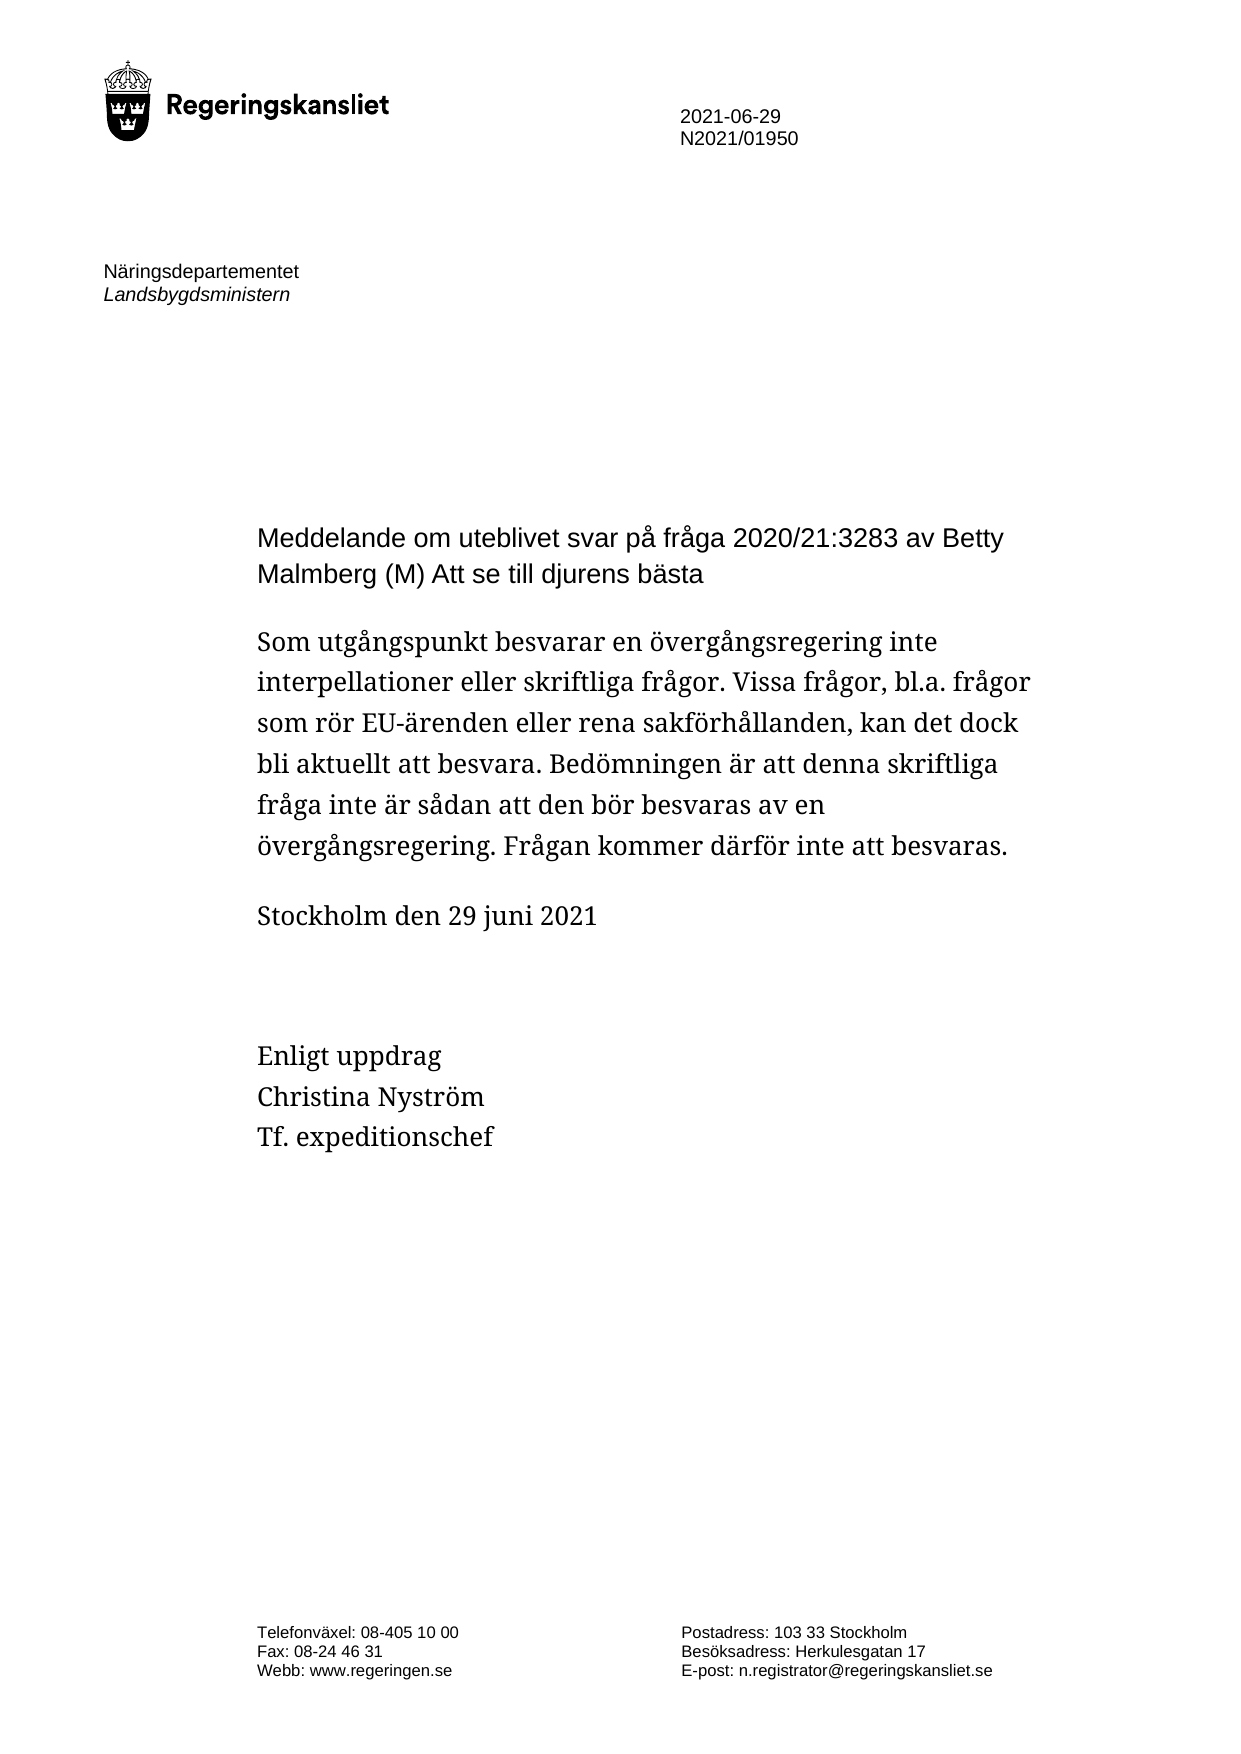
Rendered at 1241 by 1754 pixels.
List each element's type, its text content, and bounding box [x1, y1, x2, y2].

text Tf. expeditionschef [257, 1119, 1033, 1154]
text Enligt uppdrag [257, 1037, 1033, 1073]
text Meddelande om uteblivet svar på fråga 2020/21:3283 av Betty Malmberg (M) Att se till djurens bästa [257, 522, 1033, 589]
text Christina Nyström [257, 1078, 1033, 1114]
text Som utgångspunkt besvarar en övergångsregering inte interpellationer eller skriftliga frågor. Vissa frågor, bl.a. frågor som rör EU-ärenden eller rena sakförhållanden, kan det dock bli aktuellt att besvara. Bedömningen är att denna skriftliga fråga inte är sådan att den bör besvaras av en övergångsregering. Frågan kommer därför inte att besvaras. [257, 623, 1033, 863]
text Stockholm den 29 juni 2021 [257, 897, 1033, 933]
